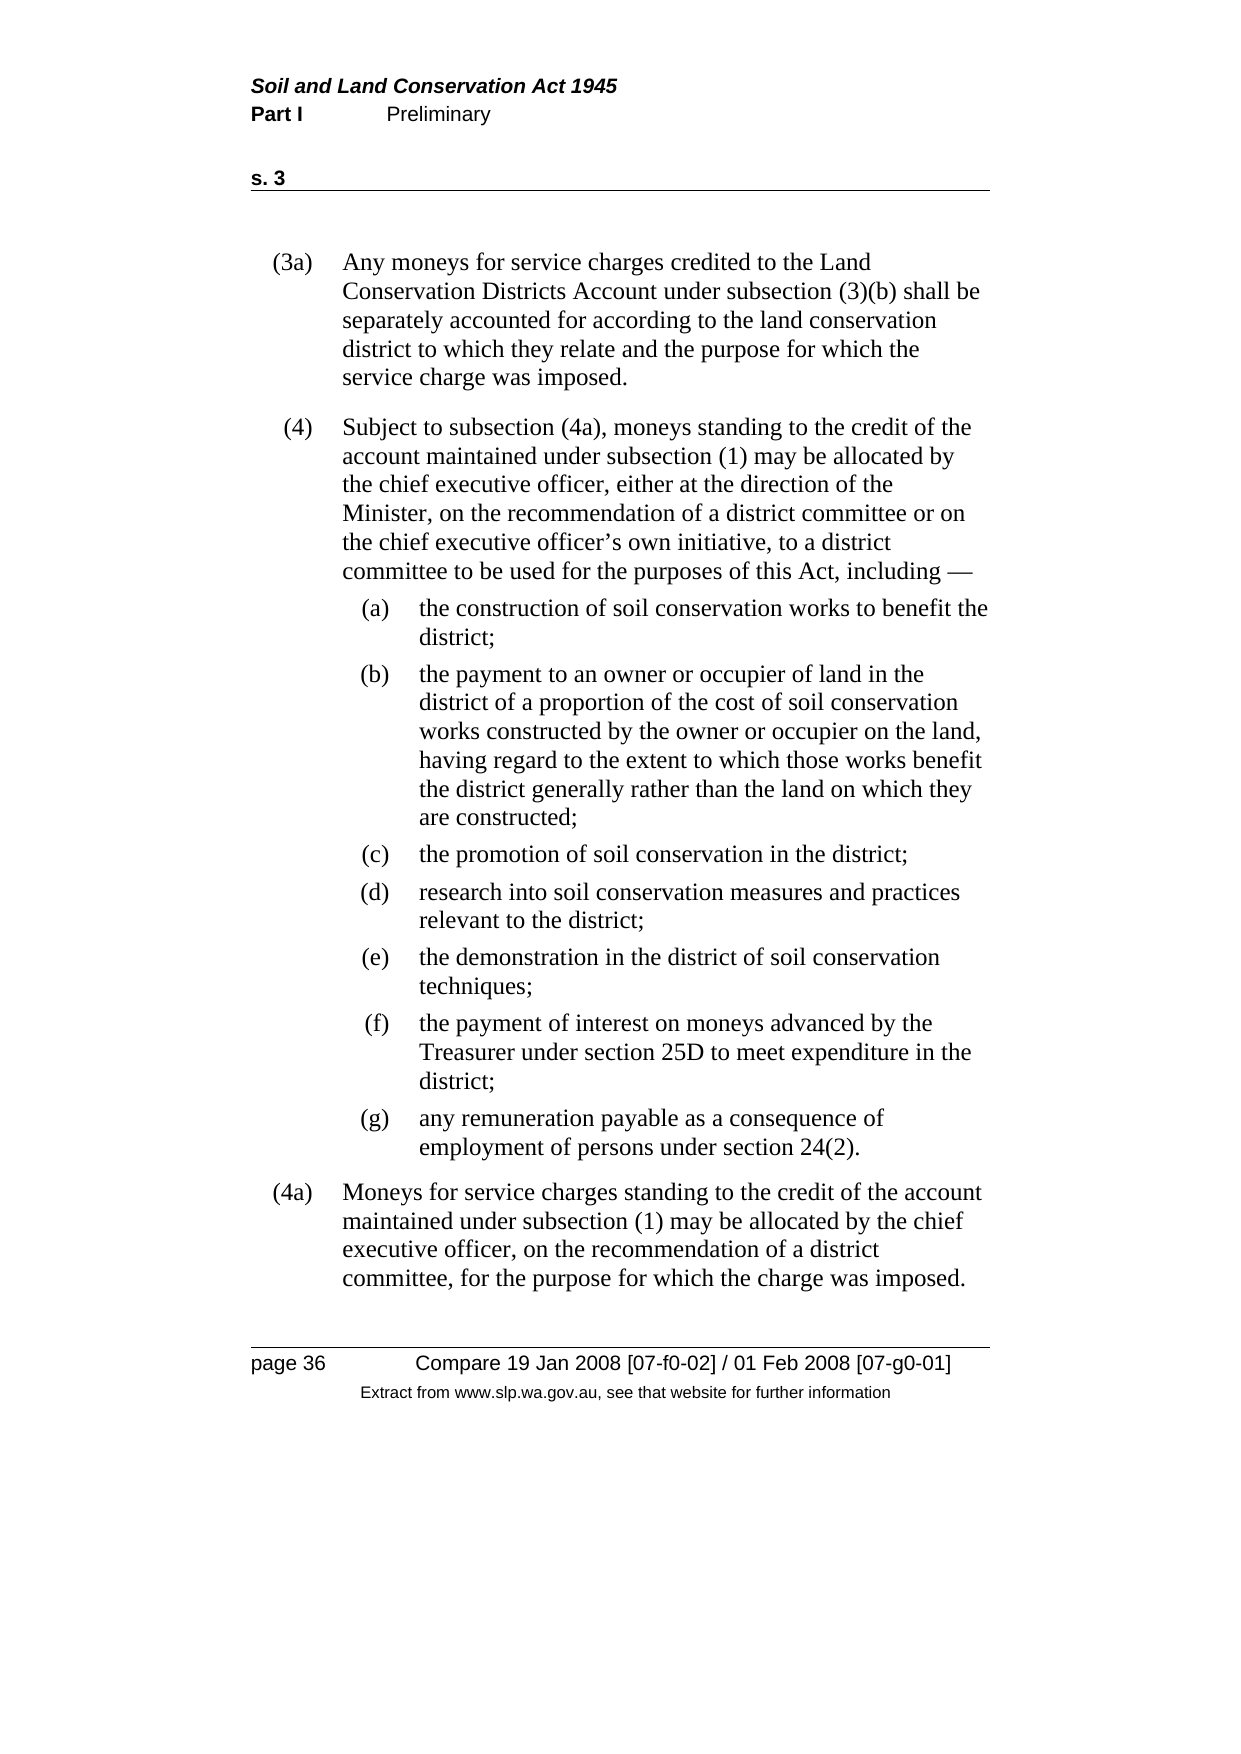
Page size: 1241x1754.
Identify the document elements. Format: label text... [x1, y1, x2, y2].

text (b) the payment to an owner or occupier of land in the district of a proportion of the cost of soil conservation works constructed by the owner or occupier on the land, having regard to the extent to which those works benefit the district generally rather than the land on which they are constructed; [251, 659, 990, 831]
text (3a) Any moneys for service charges credited to the Land Conservation Districts Account under subsection (3)(b) shall be separately accounted for according to the land conservation district to which they relate and the purpose for which the service charge was imposed. [251, 247, 990, 391]
text (a) the construction of soil conservation works to benefit the district; [251, 593, 990, 650]
text (d) research into soil conservation measures and practices relevant to the district; [251, 877, 990, 934]
text (c) the promotion of soil conservation in the district; [251, 839, 990, 868]
text (4a) Moneys for service charges standing to the credit of the account maintained under subsection (1) may be allocated by the chief executive officer, on the recommendation of a district committee, for the purpose for which the charge was imposed. [251, 1177, 990, 1292]
text (f) the payment of interest on moneys advanced by the Treasurer under section 25D to meet expenditure in the district; [251, 1008, 990, 1094]
text (g) any remuneration payable as a consequence of employment of persons under section 24(2). [251, 1103, 990, 1160]
text (e) the demonstration in the district of soil conservation techniques; [251, 942, 990, 1000]
text (4) Subject to subsection (4a), moneys standing to the credit of the account maintained under subsection (1) may be allocated by the chief executive officer, either at the direction of the Minister, on the recommendation of a district committee or on the chief executive officer’s own initiative, to a district committee to be used for the purposes of this Act, including — [251, 412, 990, 584]
